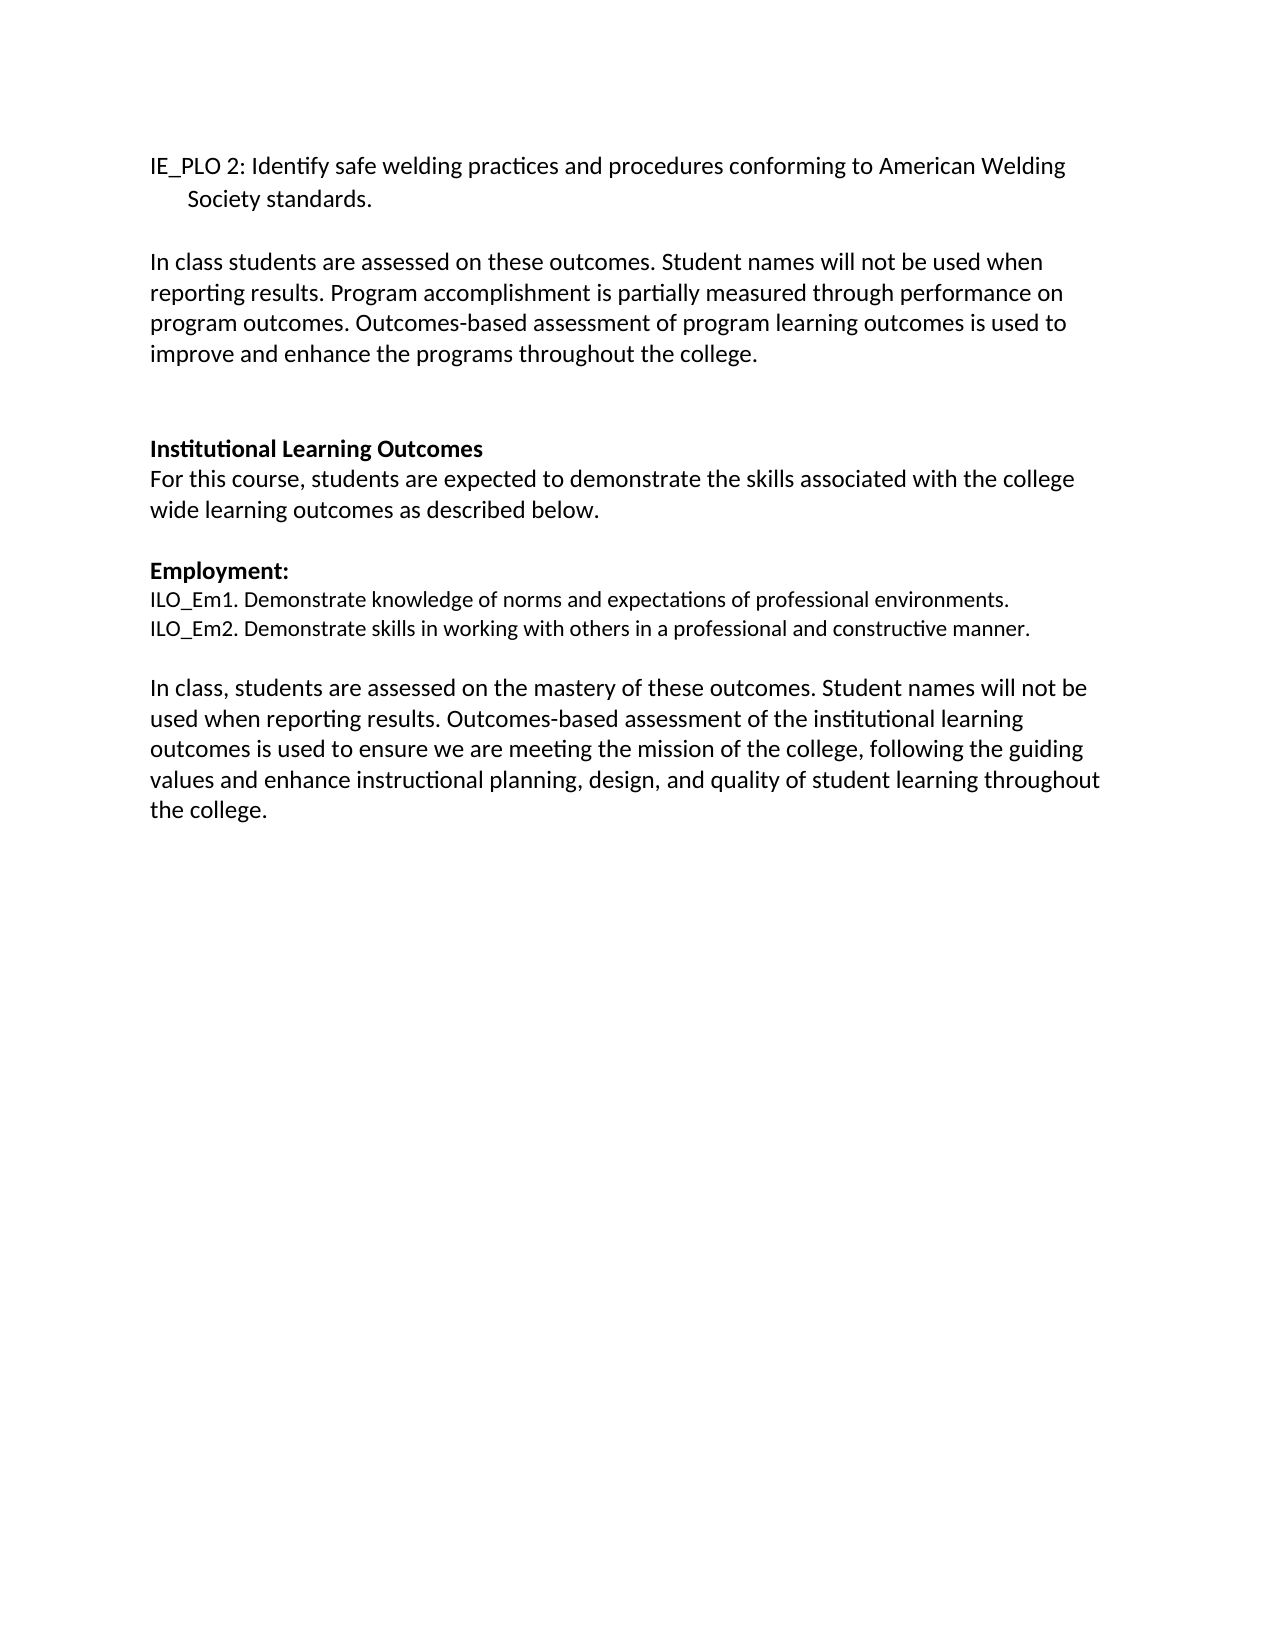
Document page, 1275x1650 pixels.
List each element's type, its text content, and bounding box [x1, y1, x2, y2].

text In class students are assessed on these outcomes. Student names will not be used when reporting results. Program accomplishment is partially measured through performance on program outcomes. Outcomes-based assessment of program learning outcomes is used to improve and enhance the programs throughout the college. [150, 246, 1125, 368]
text ILO_Em2. Demonstrate skills in working with others in a professional and constructive manner. [150, 614, 1125, 642]
text IE_PLO 2: Identify safe welding practices and procedures conforming to American Welding Society standards. [150, 150, 1125, 213]
text Employment: [150, 555, 1125, 586]
text For this course, students are expected to demonstrate the skills associated with the college wide learning outcomes as described below. [150, 463, 1125, 524]
text ILO_Em1. Demonstrate knowledge of norms and expectations of professional environments. [150, 586, 1125, 614]
text Institutional Learning Outcomes [150, 433, 1125, 463]
text In class, students are assessed on the mastery of these outcomes. Student names will not be used when reporting results. Outcomes-based assessment of the institutional learning outcomes is used to ensure we are meeting the mission of the college, following the guiding values and enhance instructional planning, design, and quality of student learning throughout the college. [150, 672, 1125, 825]
